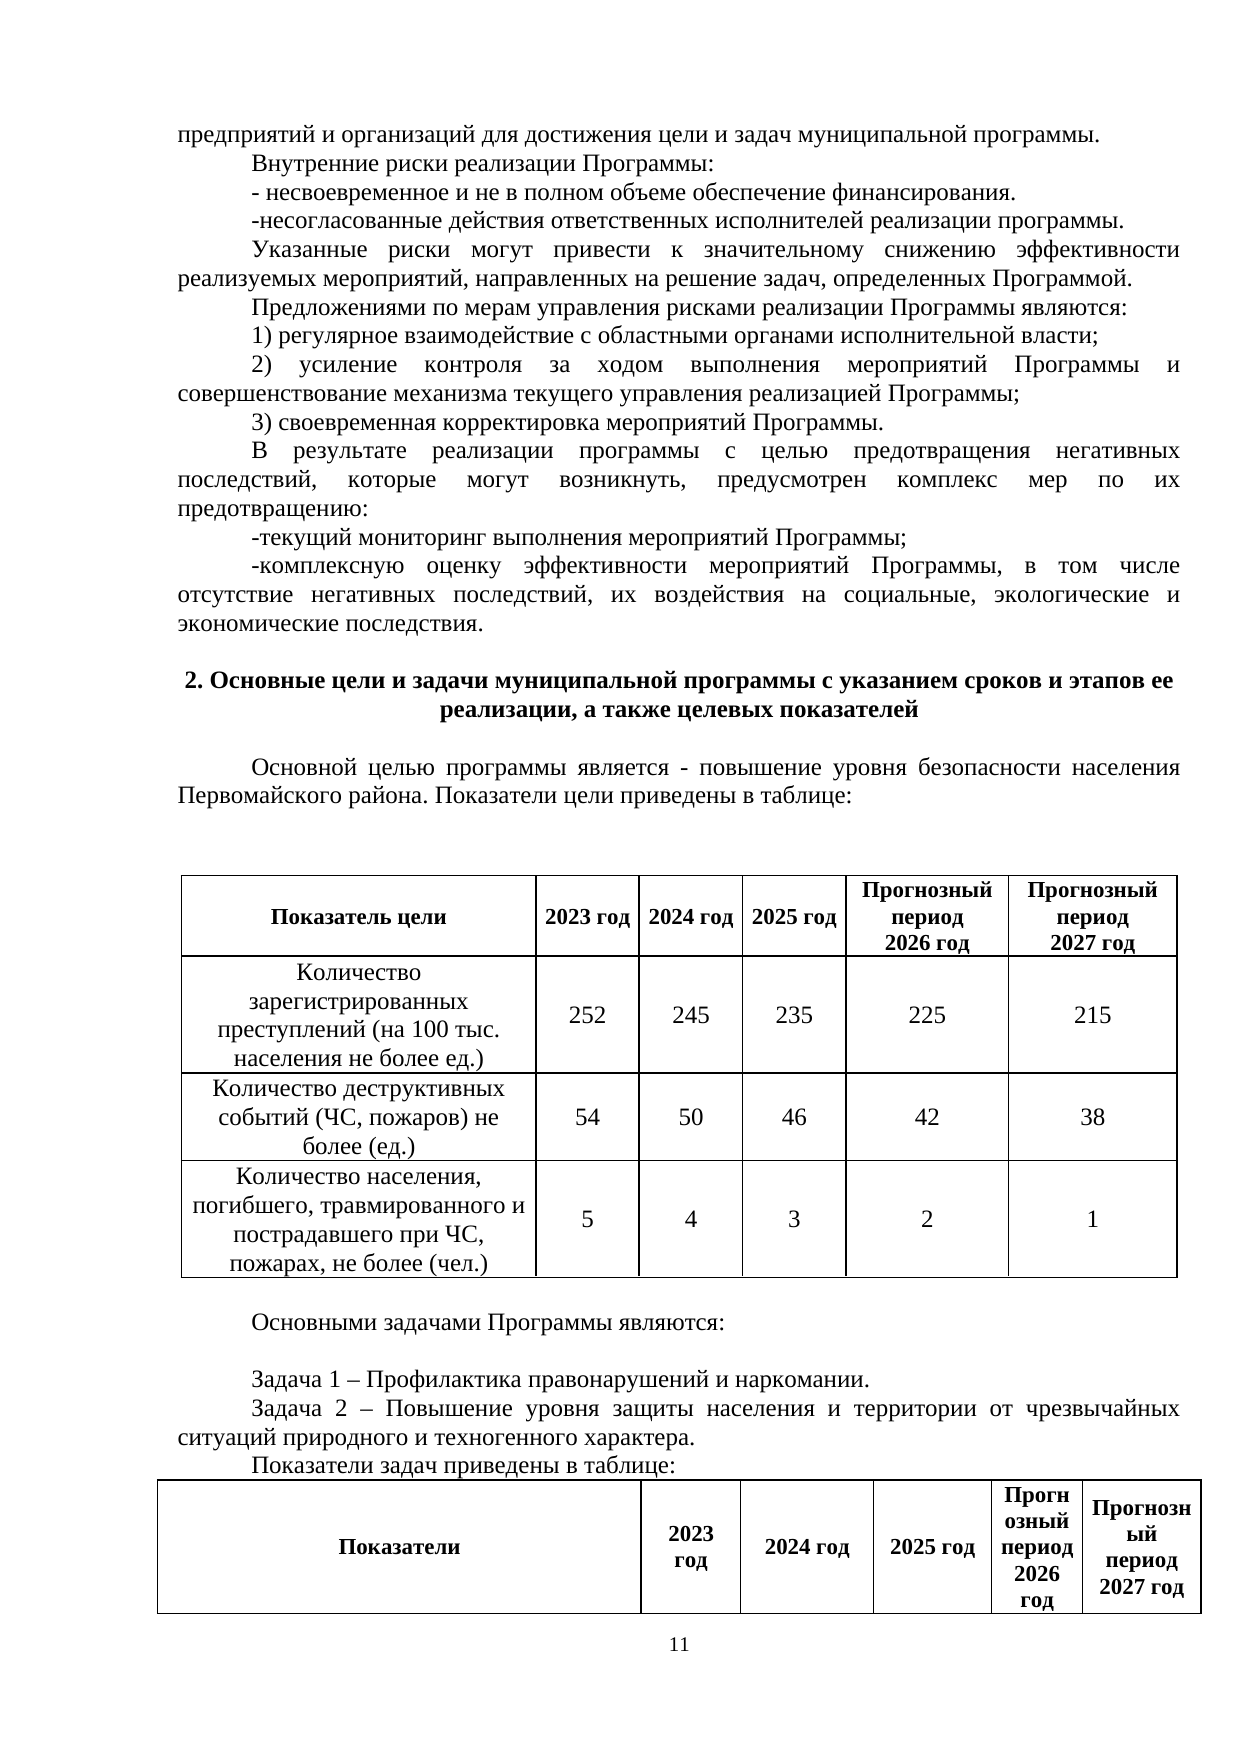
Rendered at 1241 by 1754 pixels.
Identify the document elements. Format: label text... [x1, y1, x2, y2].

text Задача 1 – Профилактика правонарушений и наркомании. [177, 1364, 1181, 1393]
table_cell 3 [743, 1161, 845, 1276]
text Предложениями по мерам управления рисками реализации Программы являются: [177, 292, 1181, 320]
text 1) регулярное взаимодействие с областными органами исполнительной власти; [177, 320, 1181, 349]
table_header 2024 год [640, 876, 742, 955]
table_header 2025 год [743, 876, 845, 955]
text Основными задачами Программы являются: [177, 1307, 1181, 1335]
text -текущий мониторинг выполнения мероприятий Программы; [177, 522, 1181, 550]
table_cell 235 [743, 957, 845, 1072]
text -несогласованные действия ответственных исполнителей реализации программы. [177, 205, 1181, 234]
table_header Показатели [158, 1481, 640, 1612]
table_header 2025 год [874, 1481, 991, 1612]
table_header 2023 год [642, 1481, 740, 1612]
table_cell 42 [847, 1074, 1008, 1160]
table_cell 38 [1009, 1074, 1176, 1160]
text 2. Основные цели и задачи муниципальной программы с указанием сроков и этапов ее реализации, а также целевых показателей [177, 665, 1181, 723]
table_cell 245 [640, 957, 742, 1072]
table_header 2024 год [741, 1481, 873, 1612]
table_cell 50 [640, 1074, 742, 1160]
text 3) своевременная корректировка мероприятий Программы. [177, 407, 1181, 435]
table_header 2023 год [537, 876, 638, 955]
table_cell 252 [537, 957, 638, 1072]
table_cell Количество деструктивных событий (ЧС, пожаров) не более (ед.) [182, 1074, 535, 1160]
text Внутренние риски реализации Программы: [177, 148, 1181, 177]
table_cell 54 [537, 1074, 638, 1160]
table_header Прогнозный период 2026 год [992, 1481, 1082, 1612]
text - несвоевременное и не в полном объеме обеспечение финансирования. [177, 177, 1181, 205]
table_cell 46 [743, 1074, 845, 1160]
table_cell 1 [1009, 1161, 1176, 1276]
table_cell 5 [537, 1161, 638, 1276]
table_cell 225 [847, 957, 1008, 1072]
text -комплексную оценку эффективности мероприятий Программы, в том числе отсутствие негативных последствий, их воздействия на социальные, экологические и экономические последствия. [177, 550, 1181, 637]
table_header Прогнозный период 2026 год [847, 876, 1008, 955]
table_cell Количество зарегистрированных преступлений (на 100 тыс. населения не более ед.) [182, 957, 535, 1072]
table_cell 2 [847, 1161, 1008, 1276]
table_header Прогнозный период 2027 год [1009, 876, 1176, 955]
text Задача 2 – Повышение уровня защиты населения и территории от чрезвычайных ситуаций природного и техногенного характера. [177, 1393, 1181, 1450]
text 2) усиление контроля за ходом выполнения мероприятий Программы и совершенствование механизма текущего управления реализацией Программы; [177, 349, 1181, 407]
table_header Прогнозный период 2027 год [1083, 1481, 1200, 1612]
text Основной целью программы является - повышение уровня безопасности населения Первомайского района. Показатели цели приведены в таблице: [177, 751, 1198, 874]
table_cell Количество населения, погибшего, травмированного и пострадавшего при ЧС, пожарах, не более (чел.) [182, 1161, 535, 1276]
table_cell 4 [640, 1161, 742, 1276]
text Показатели задач приведены в таблице: [177, 1450, 1181, 1479]
table_header Показатель цели [182, 876, 535, 955]
text Указанные риски могут привести к значительному снижению эффективности реализуемых мероприятий, направленных на решение задач, определенных Программой. [177, 234, 1181, 292]
table_cell 215 [1009, 957, 1176, 1072]
text В результате реализации программы с целью предотвращения негативных последствий, которые могут возникнуть, предусмотрен комплекс мер по их предотвращению: [177, 435, 1181, 522]
